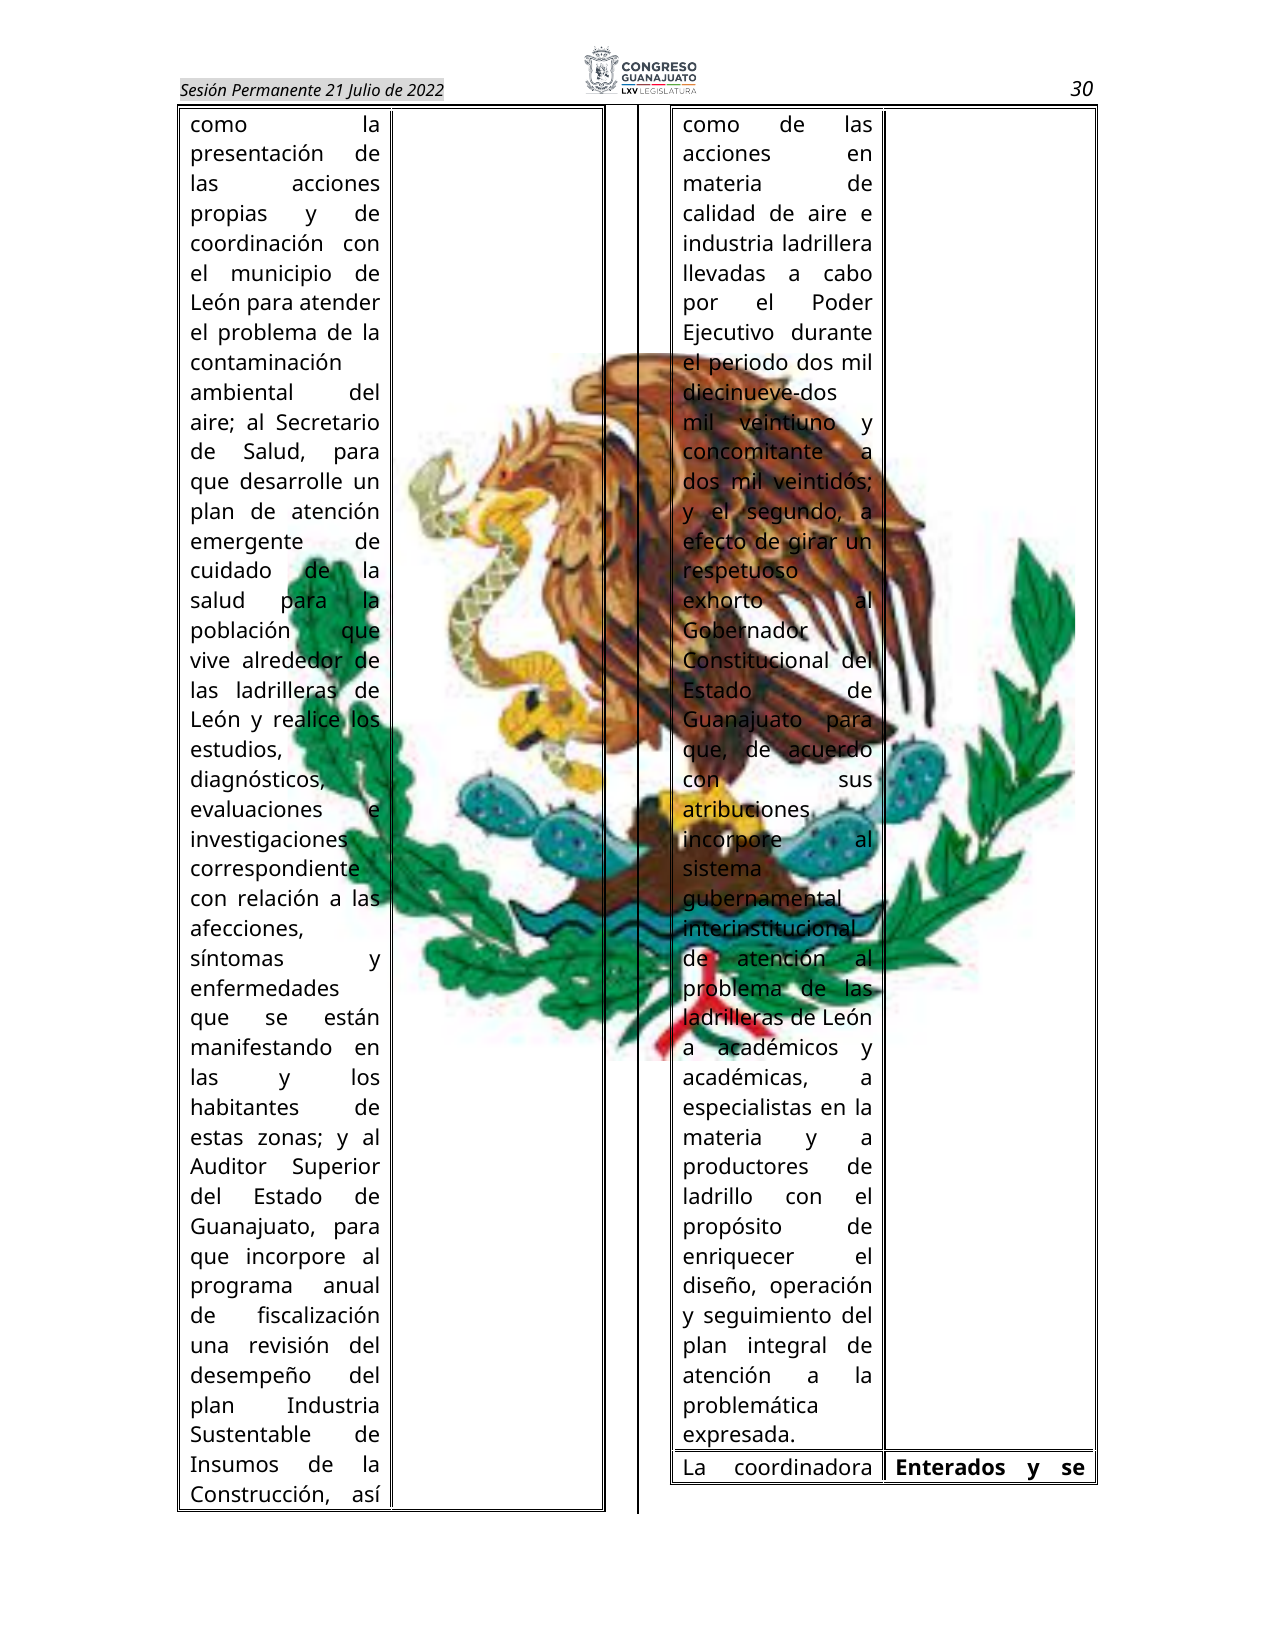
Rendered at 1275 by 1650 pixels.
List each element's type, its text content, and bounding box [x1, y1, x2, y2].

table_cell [671, 106, 884, 1449]
picture [584, 46, 697, 94]
picture [606, 353, 637, 1061]
picture [639, 353, 670, 1061]
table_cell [884, 109, 1095, 1449]
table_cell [180, 109, 391, 1509]
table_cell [391, 109, 602, 1509]
table_cell Enterados y se informa que se turnó a la Comisión de Salud Pública. [884, 1449, 1096, 1482]
